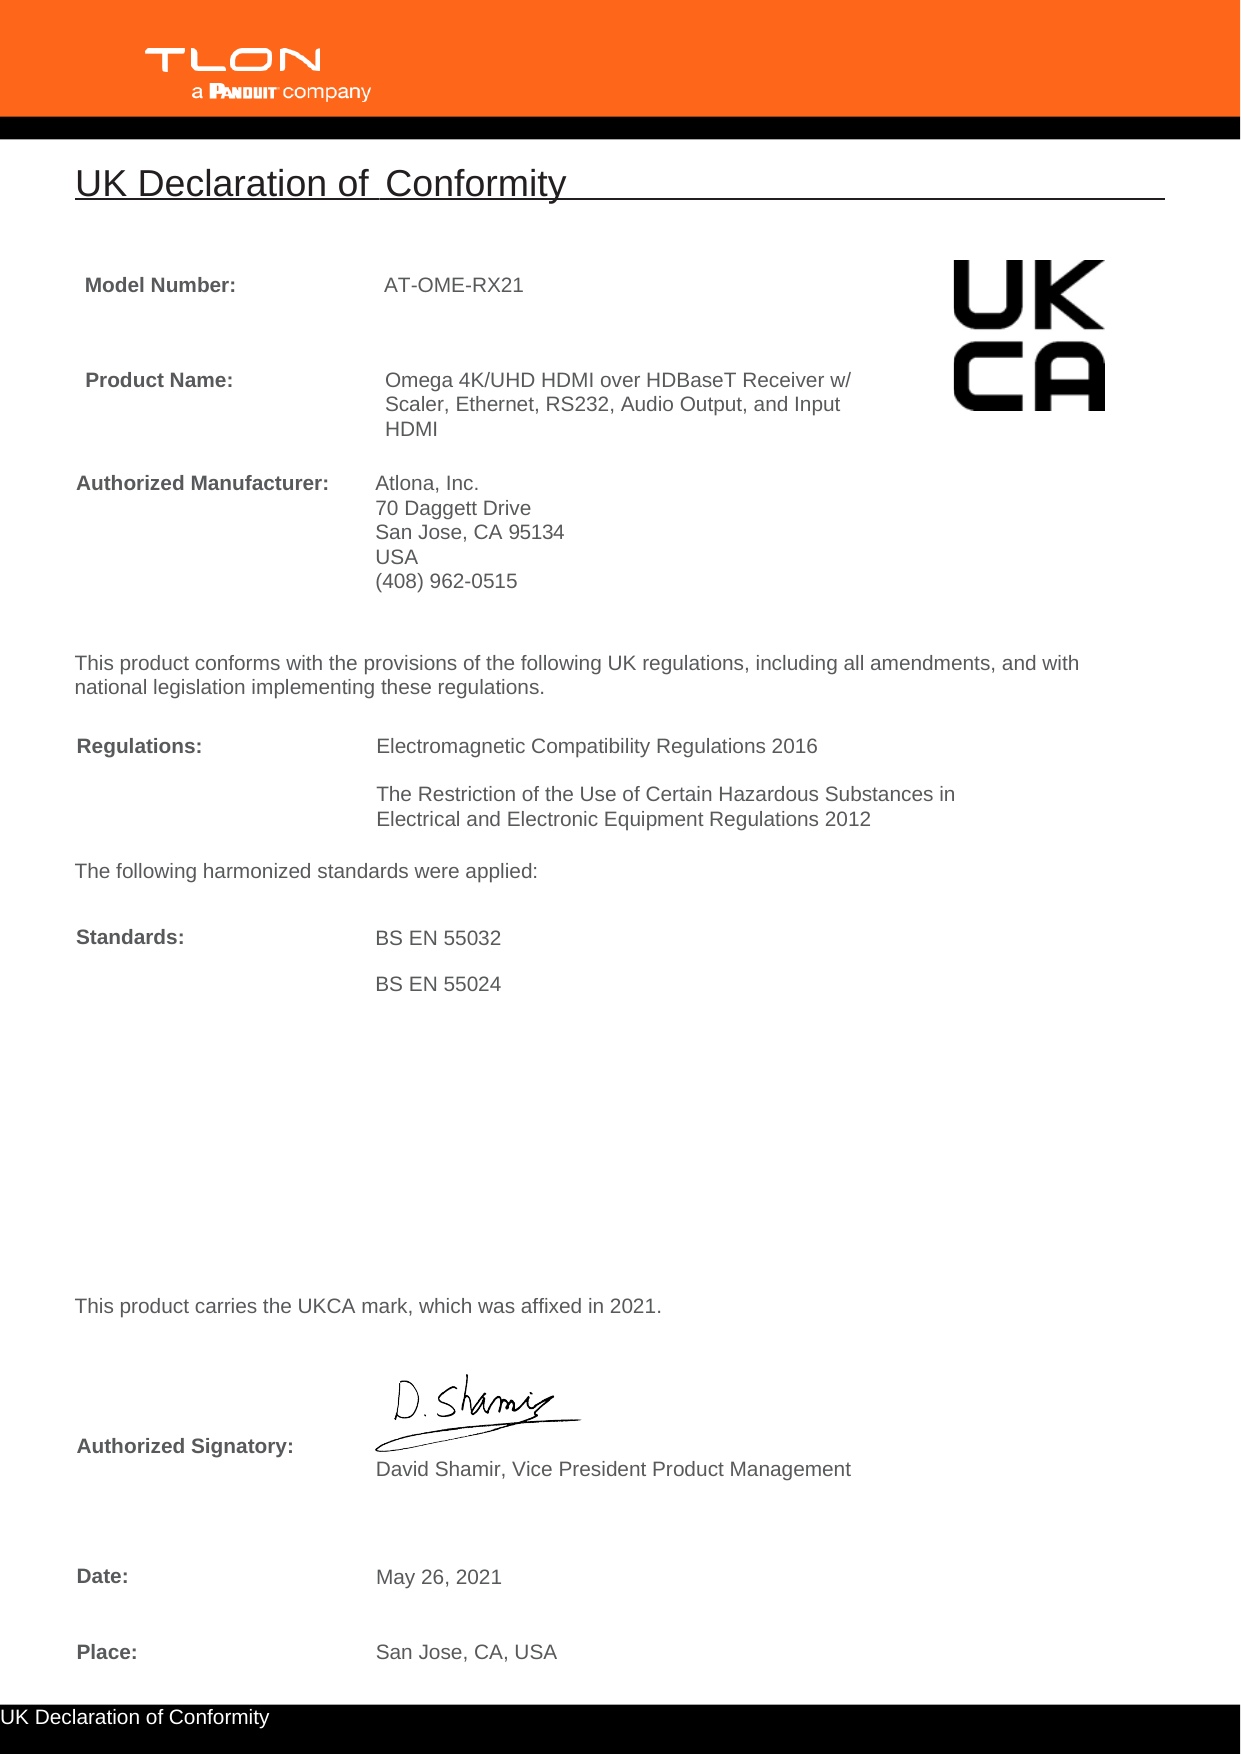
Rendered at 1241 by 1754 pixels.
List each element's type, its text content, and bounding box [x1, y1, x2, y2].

text This product conforms with the provisions of the following UK regulations, including all amendments, and with national legislation implementing these regulations. [74, 650, 1151, 699]
text The following harmonized standards were applied: [74, 859, 1176, 883]
table_header Authorized Manufacturer: [55, 475, 352, 596]
picture [192, 83, 371, 102]
text UK Declaration of Conformity [75, 161, 1176, 204]
text This product carries the UKCA mark, which was affixed in 2021. [74, 1294, 1176, 1318]
picture [372, 1372, 582, 1438]
table_header May 26, 2021 [252, 1567, 523, 1591]
table_header San Jose, CA, USA [256, 1644, 576, 1665]
picture [280, 48, 320, 71]
picture [191, 48, 226, 71]
table_header BS EN 55032 BS EN 55024 [279, 927, 528, 996]
table_header Place: [56, 1644, 256, 1665]
picture [145, 48, 185, 72]
table_header Date: [56, 1567, 252, 1591]
table_header Authorized Signatory: [56, 1438, 333, 1484]
picture [953, 260, 1105, 411]
table_header Electromagnetic Compatibility Regulations 2016 The Restriction of the Use of Certain Hazardous Substances in Electrical and Electronic Equipment Regulations 2012 [289, 735, 977, 831]
picture [230, 48, 272, 71]
table_header Atlona, Inc. 70 Daggett Drive San Jose, CA 95134 USA (408) 962-0515 [352, 475, 592, 596]
table_header Standards: [55, 927, 279, 996]
table_header David Shamir, Vice President Product Management [333, 1438, 876, 1484]
table_header Regulations: [56, 735, 288, 831]
